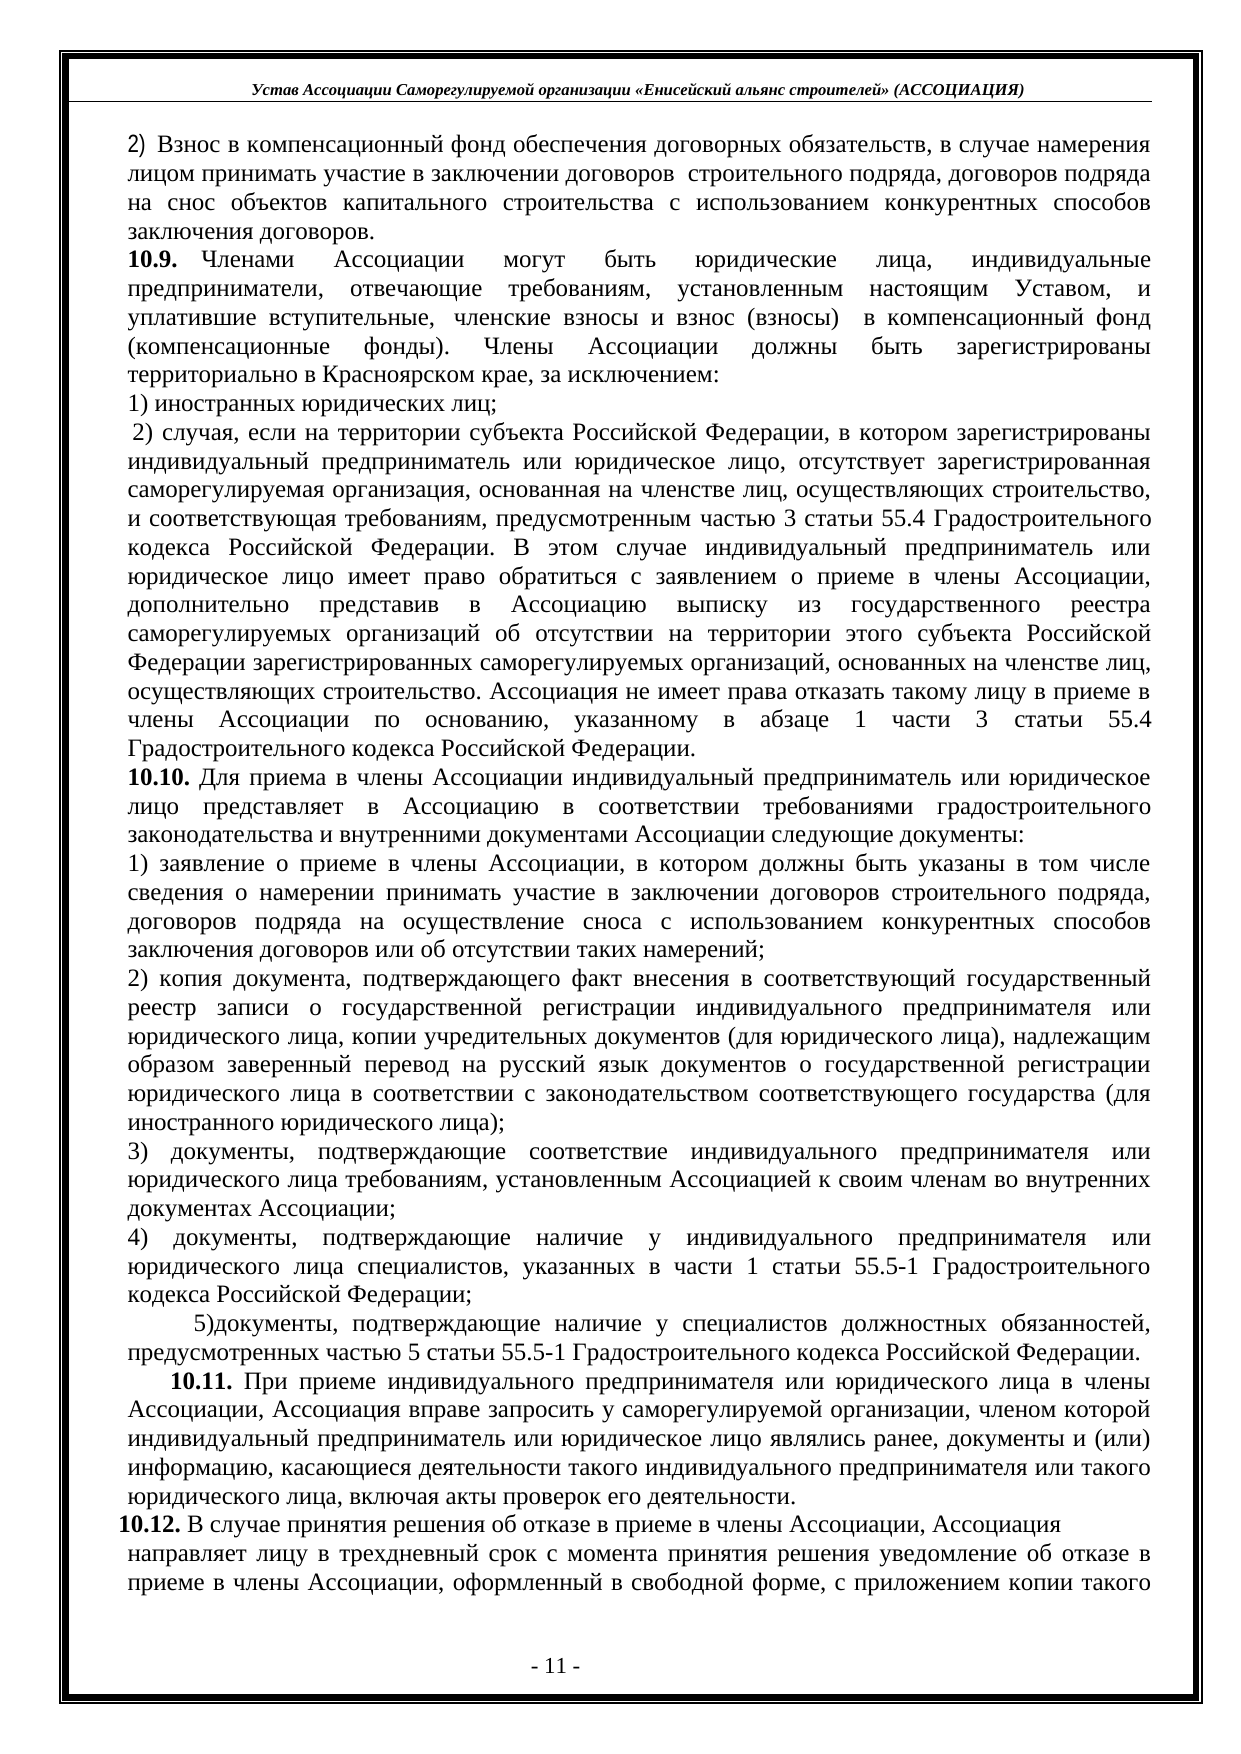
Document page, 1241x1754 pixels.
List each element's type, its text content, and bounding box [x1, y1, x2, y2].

text 4) документы, подтверждающие наличие у индивидуального предпринимателя или юридического лица специалистов, указанных в части 1 статьи 55.5-1 Градостроительного кодекса Российской Федерации; [127, 1222, 1152, 1308]
text 3) документы, подтверждающие соответствие индивидуального предпринимателя или юридического лица требованиям, установленным Ассоциацией к своим членам во внутренних документах Ассоциации; [127, 1136, 1152, 1222]
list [127, 1538, 1152, 1596]
text 10.11. При приеме индивидуального предпринимателя или юридического лица в члены Ассоциации, Ассоциация вправе запросить у саморегулируемой организации, членом которой индивидуальный предприниматель или юридическое лицо являлись ранее, документы и (или) информацию, касающиеся деятельности такого индивидуального предпринимателя или такого юридического лица, включая акты проверок его деятельности. [69, 1366, 1152, 1509]
list 10.10. Для приема в члены Ассоциации индивидуальный предприниматель или юридическое лицо представляет в Ассоциацию в соответствии требованиями градостроительного законодательства и внутренними документами Ассоциации следующие документы: [127, 762, 1152, 848]
list 1) иностранных юридических лиц; [127, 388, 1152, 417]
text 5)документы, подтверждающие наличие у специалистов должностных обязанностей, предусмотренных частью 5 статьи 55.5-1 Градостроительного кодекса Российской Федерации. [69, 1308, 1152, 1366]
text 2) копия документа, подтверждающего факт внесения в соответствующий государственный реестр записи о государственной регистрации индивидуального предпринимателя или юридического лица, копии учредительных документов (для юридического лица), надлежащим образом заверенный перевод на русский язык документов о государственной регистрации юридического лица в соответствии с законодательством соответствующего государства (для иностранного юридического лица); [127, 963, 1152, 1136]
list Членами Ассоциации могут быть юридические лица, индивидуальные предприниматели, отвечающие требованиям, установленным настоящим Уставом, и уплатившие вступительные, членские взносы и взнос (взносы) в компенсационный фонд (компенсационные фонды). Члены Ассоциации должны быть зарегистрированы территориально в Красноярском крае, за исключением: [127, 244, 1152, 388]
list 2) случая, если на территории субъекта Российской Федерации, в котором зарегистрированы индивидуальный предприниматель или юридическое лицо, отсутствует зарегистрированная саморегулируемая организация, основанная на членстве лиц, осуществляющих строительство, и соответствующая требованиям, предусмотренным частью 3 статьи 55.4 Градостроительного кодекса Российской Федерации. В этом случае индивидуальный предприниматель или юридическое лицо имеет право обратиться с заявлением о приеме в члены Ассоциации, дополнительно представив в Ассоциацию выписку из государственного реестра саморегулируемых организаций об отсутствии на территории этого субъекта Российской Федерации зарегистрированных саморегулируемых организаций, основанных на членстве лиц, осуществляющих строительство. Ассоциация не имеет права отказать такому лицу в приеме в члены Ассоциации по основанию, указанному в абзаце 1 части 3 статьи 55.4 Градостроительного кодекса Российской Федерации. [98, 417, 1152, 762]
text Взнос в компенсационный фонд обеспечения договорных обязательств, в случае намерения лицом принимать участие в заключении договоров строительного подряда, договоров подряда на снос объектов капитального строительства с использованием конкурентных способов заключения договоров. [127, 129, 1152, 244]
text 10.12. В случае принятия решения об отказе в приеме в члены Ассоциации, Ассоциация [69, 1509, 1152, 1538]
text 1) заявление о приеме в члены Ассоциации, в котором должны быть указаны в том числе сведения о намерении принимать участие в заключении договоров строительного подряда, договоров подряда на осуществление сноса с использованием конкурентных способов заключения договоров или об отсутствии таких намерений; [127, 848, 1152, 963]
